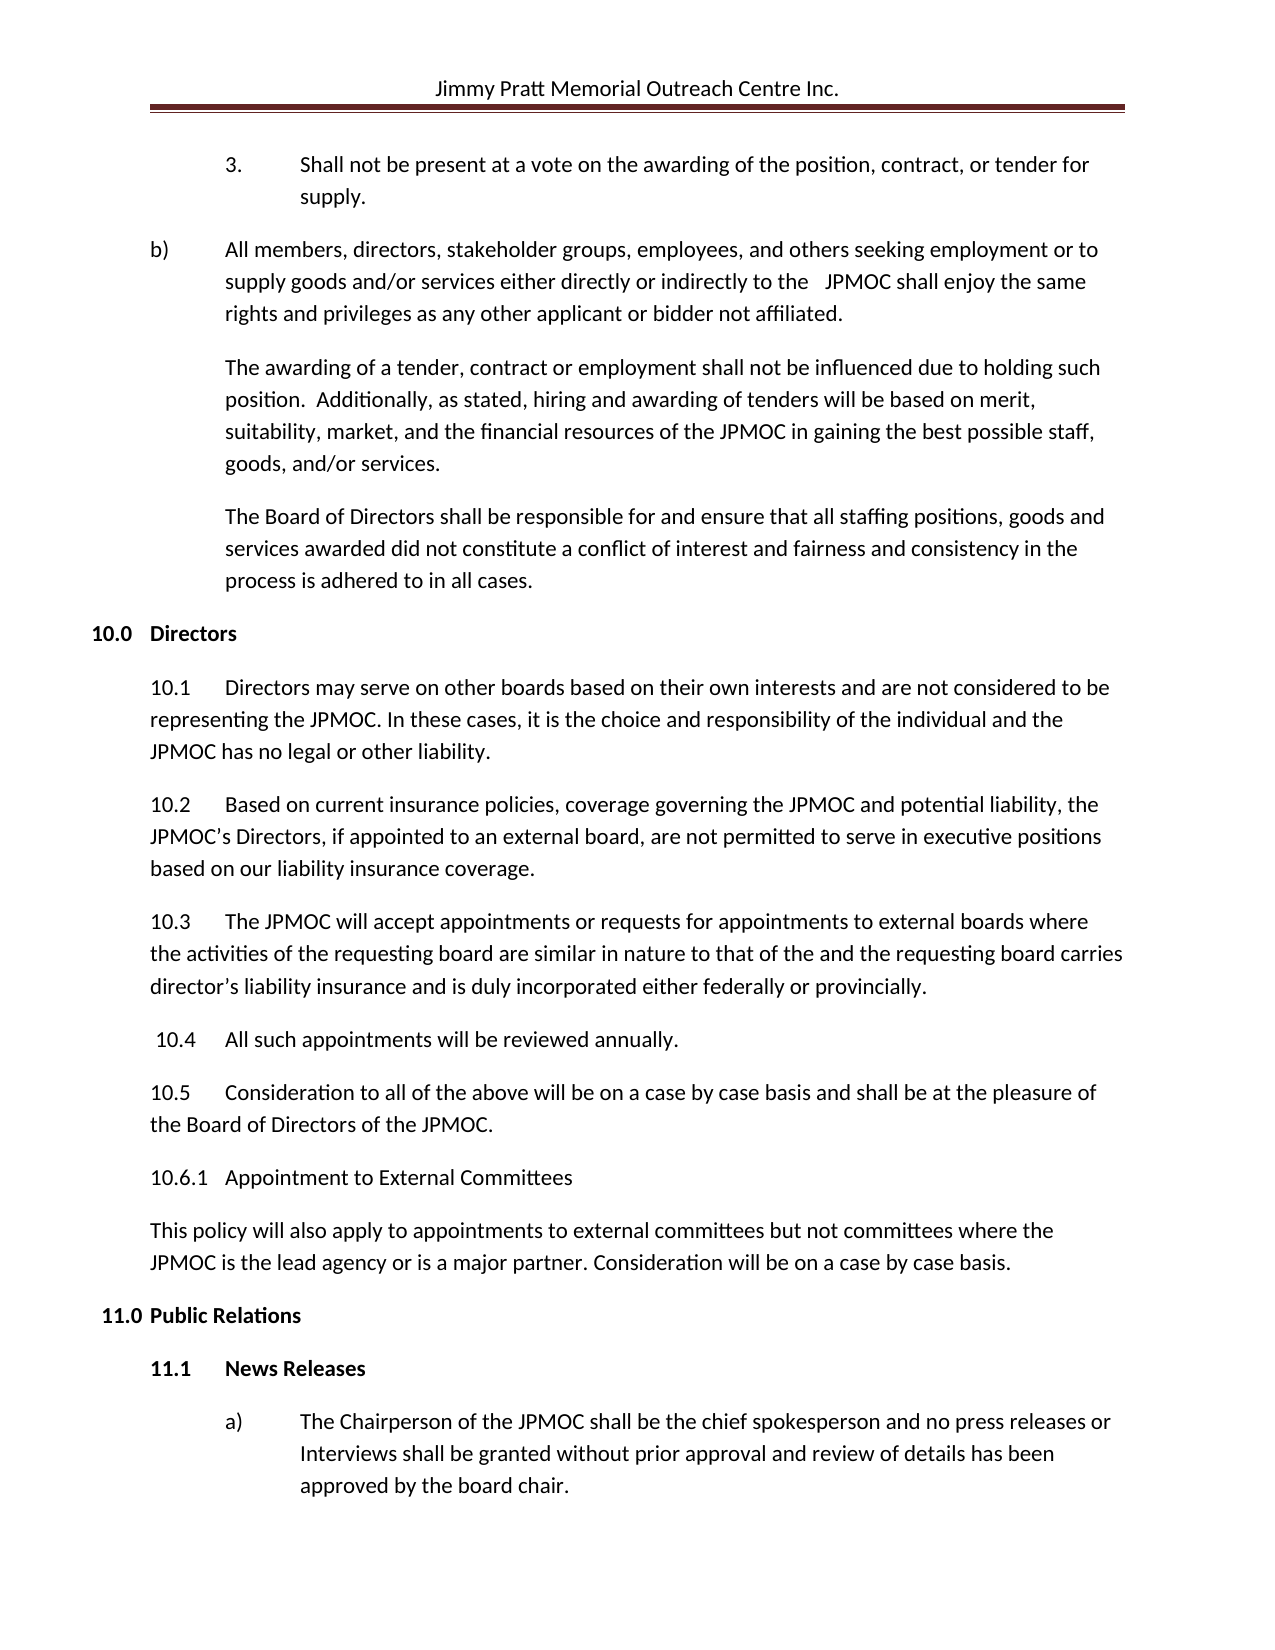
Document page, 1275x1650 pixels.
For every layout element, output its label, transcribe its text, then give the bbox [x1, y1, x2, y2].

text 11.0 Public Relations [91, 1301, 1125, 1329]
text This policy will also apply to appointments to external committees but not committees where the JPMOC is the lead agency or is a major partner. Consideration will be on a case by case basis. [150, 1216, 1125, 1276]
text b) All members, directors, stakeholder groups, employees, and others seeking employment or to supply goods and/or services either directly or indirectly to the JPMOC shall enjoy the same rights and privileges as any other applicant or bidder not affiliated. [150, 235, 1125, 328]
text 3. Shall not be present at a vote on the awarding of the position, contract, or tender for supply. [225, 150, 1125, 210]
text 10.4 All such appointments will be reviewed annually. [150, 1025, 1125, 1053]
text 10.0 Directors [91, 619, 1125, 648]
text a) The Chairperson of the JPMOC shall be the chief spokesperson and no press releases or Interviews shall be granted without prior approval and review of details has been approved by the board chair. [225, 1407, 1125, 1500]
text The awarding of a tender, contract or employment shall not be influenced due to holding such position. Additionally, as stated, hiring and awarding of tenders will be based on merit, suitability, market, and the financial resources of the JPMOC in gaining the best possible staff, goods, and/or services. [225, 353, 1125, 477]
text 10.1 Directors may serve on other boards based on their own interests and are not considered to be representing the JPMOC. In these cases, it is the choice and responsibility of the individual and the JPMOC has no legal or other liability. [150, 673, 1125, 765]
text 11.1 News Releases [150, 1354, 1125, 1382]
text 10.6.1 Appointment to External Committees [150, 1163, 1125, 1191]
text The Board of Directors shall be responsible for and ensure that all staffing positions, goods and services awarded did not constitute a conflict of interest and fairness and consistency in the process is adhered to in all cases. [225, 502, 1125, 594]
text 10.2 Based on current insurance policies, coverage governing the JPMOC and potential liability, the JPMOC’s Directors, if appointed to an external board, are not permitted to serve in executive positions based on our liability insurance coverage. [150, 790, 1125, 882]
text 10.5 Consideration to all of the above will be on a case by case basis and shall be at the pleasure of the Board of Directors of the JPMOC. [150, 1078, 1125, 1138]
text 10.3 The JPMOC will accept appointments or requests for appointments to external boards where the activities of the requesting board are similar in nature to that of the and the requesting board carries director’s liability insurance and is duly incorporated either federally or provincially. [150, 907, 1125, 1000]
